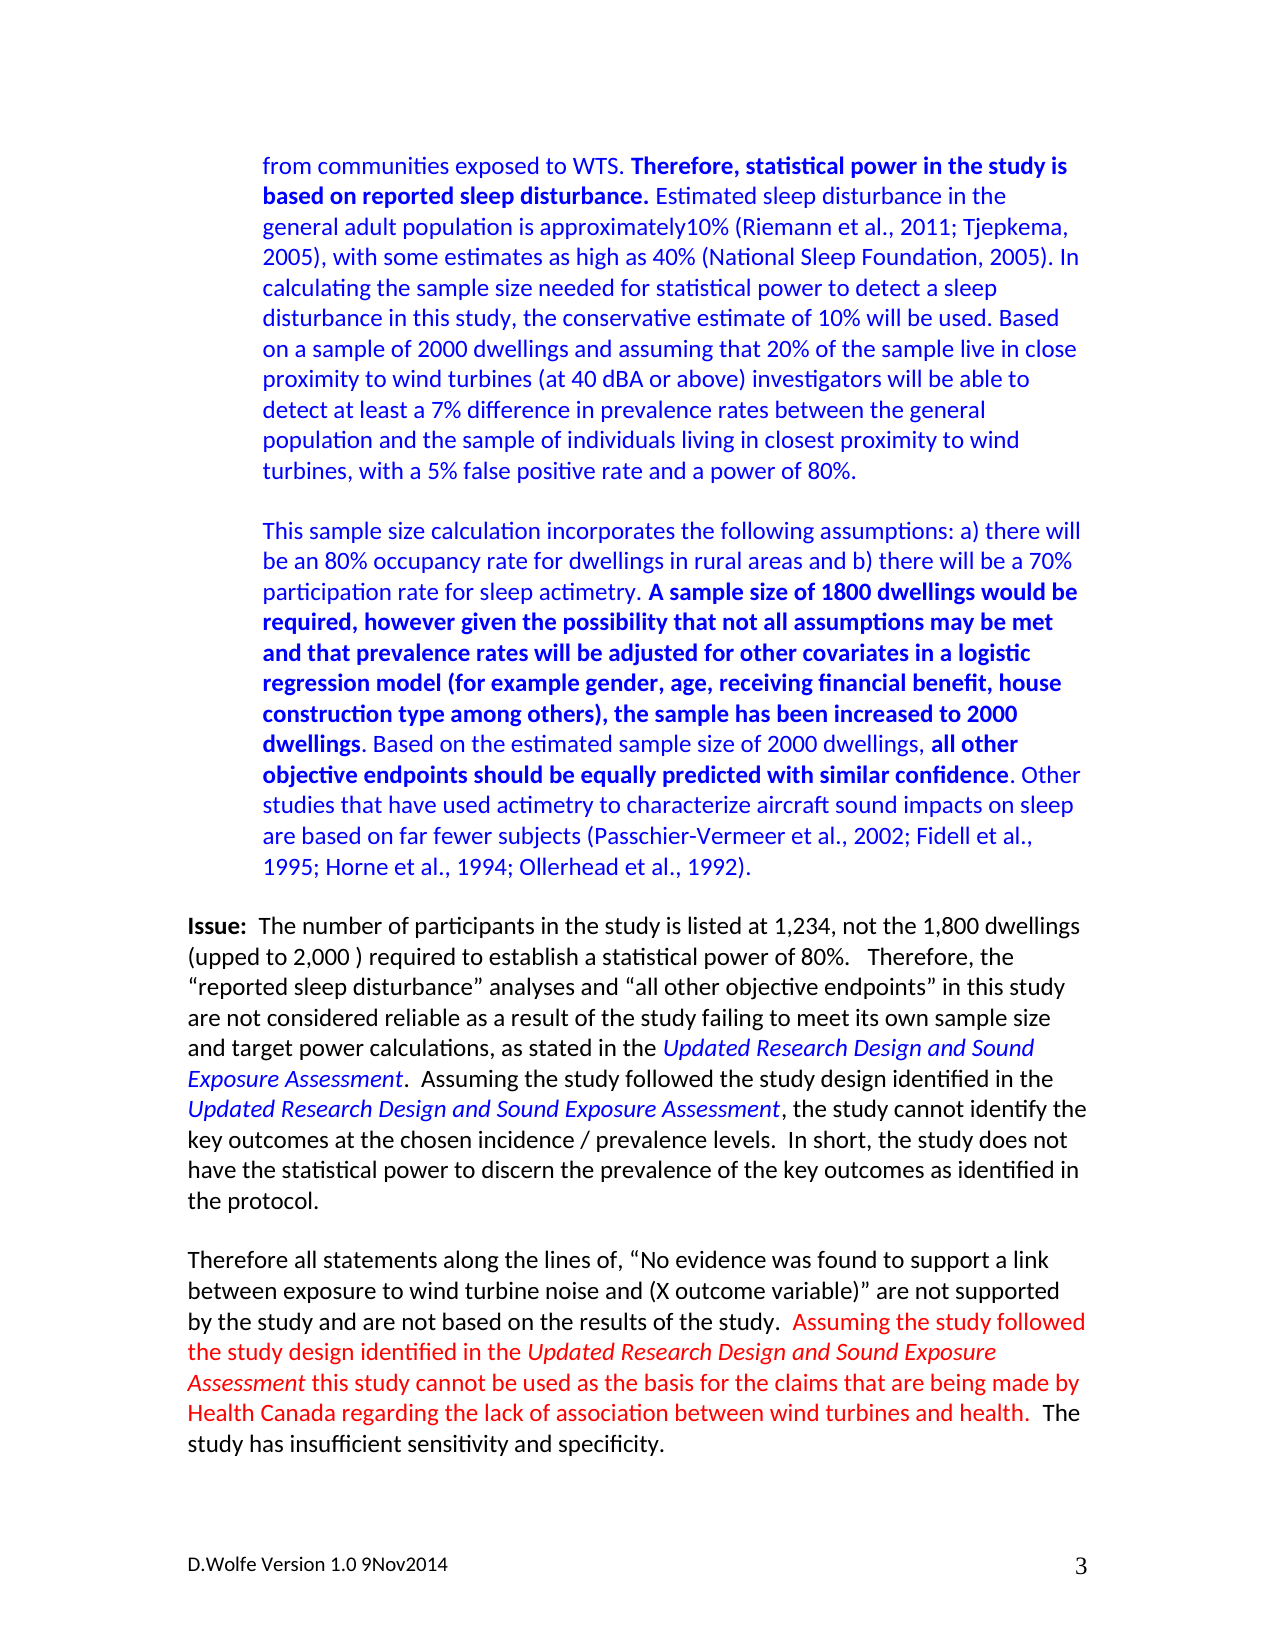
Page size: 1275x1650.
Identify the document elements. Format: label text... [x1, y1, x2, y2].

text Therefore all statements along the lines of, “No evidence was found to support a link between exposure to wind turbine noise and (X outcome variable)” are not supported by the study and are not based on the results of the study. Assuming the study followed the study design identified in the Updated Research Design and Sound Exposure Assessment this study cannot be used as the basis for the claims that are being made by Health Canada regarding the lack of association between wind turbines and health. The study has insufficient sensitivity and specificity. [187, 1245, 1087, 1458]
text This sample size calculation incorporates the following assumptions: a) there will be an 80% occupancy rate for dwellings in rural areas and b) there will be a 70% participation rate for sleep actimetry. A sample size of 1800 dwellings would be required, however given the possibility that not all assumptions may be met and that prevalence rates will be adjusted for other covariates in a logistic regression model (for example gender, age, receiving financial benefit, house construction type among others), the sample has been increased to 2000 dwellings. Based on the estimated sample size of 2000 dwellings, all other objective endpoints should be equally predicted with similar confidence. Other studies that have used actimetry to characterize aircraft sound impacts on sleep are based on far fewer subjects (Passchier-Vermeer et al., 2002; Fidell et al., 1995; Horne et al., 1994; Ollerhead et al., 1992). [262, 515, 1087, 881]
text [262, 150, 1087, 486]
text Issue: The number of participants in the study is listed at 1,234, not the 1,800 dwellings (upped to 2,000 ) required to establish a statistical power of 80%. Therefore, the “reported sleep disturbance” analyses and “all other objective endpoints” in this study are not considered reliable as a result of the study failing to meet its own sample size and target power calculations, as stated in the Updated Research Design and Sound Exposure Assessment. Assuming the study followed the study design identified in the Updated Research Design and Sound Exposure Assessment, the study cannot identify the key outcomes at the chosen incidence / prevalence levels. In short, the study does not have the statistical power to discern the prevalence of the key outcomes as identified in the protocol. [187, 910, 1087, 1216]
